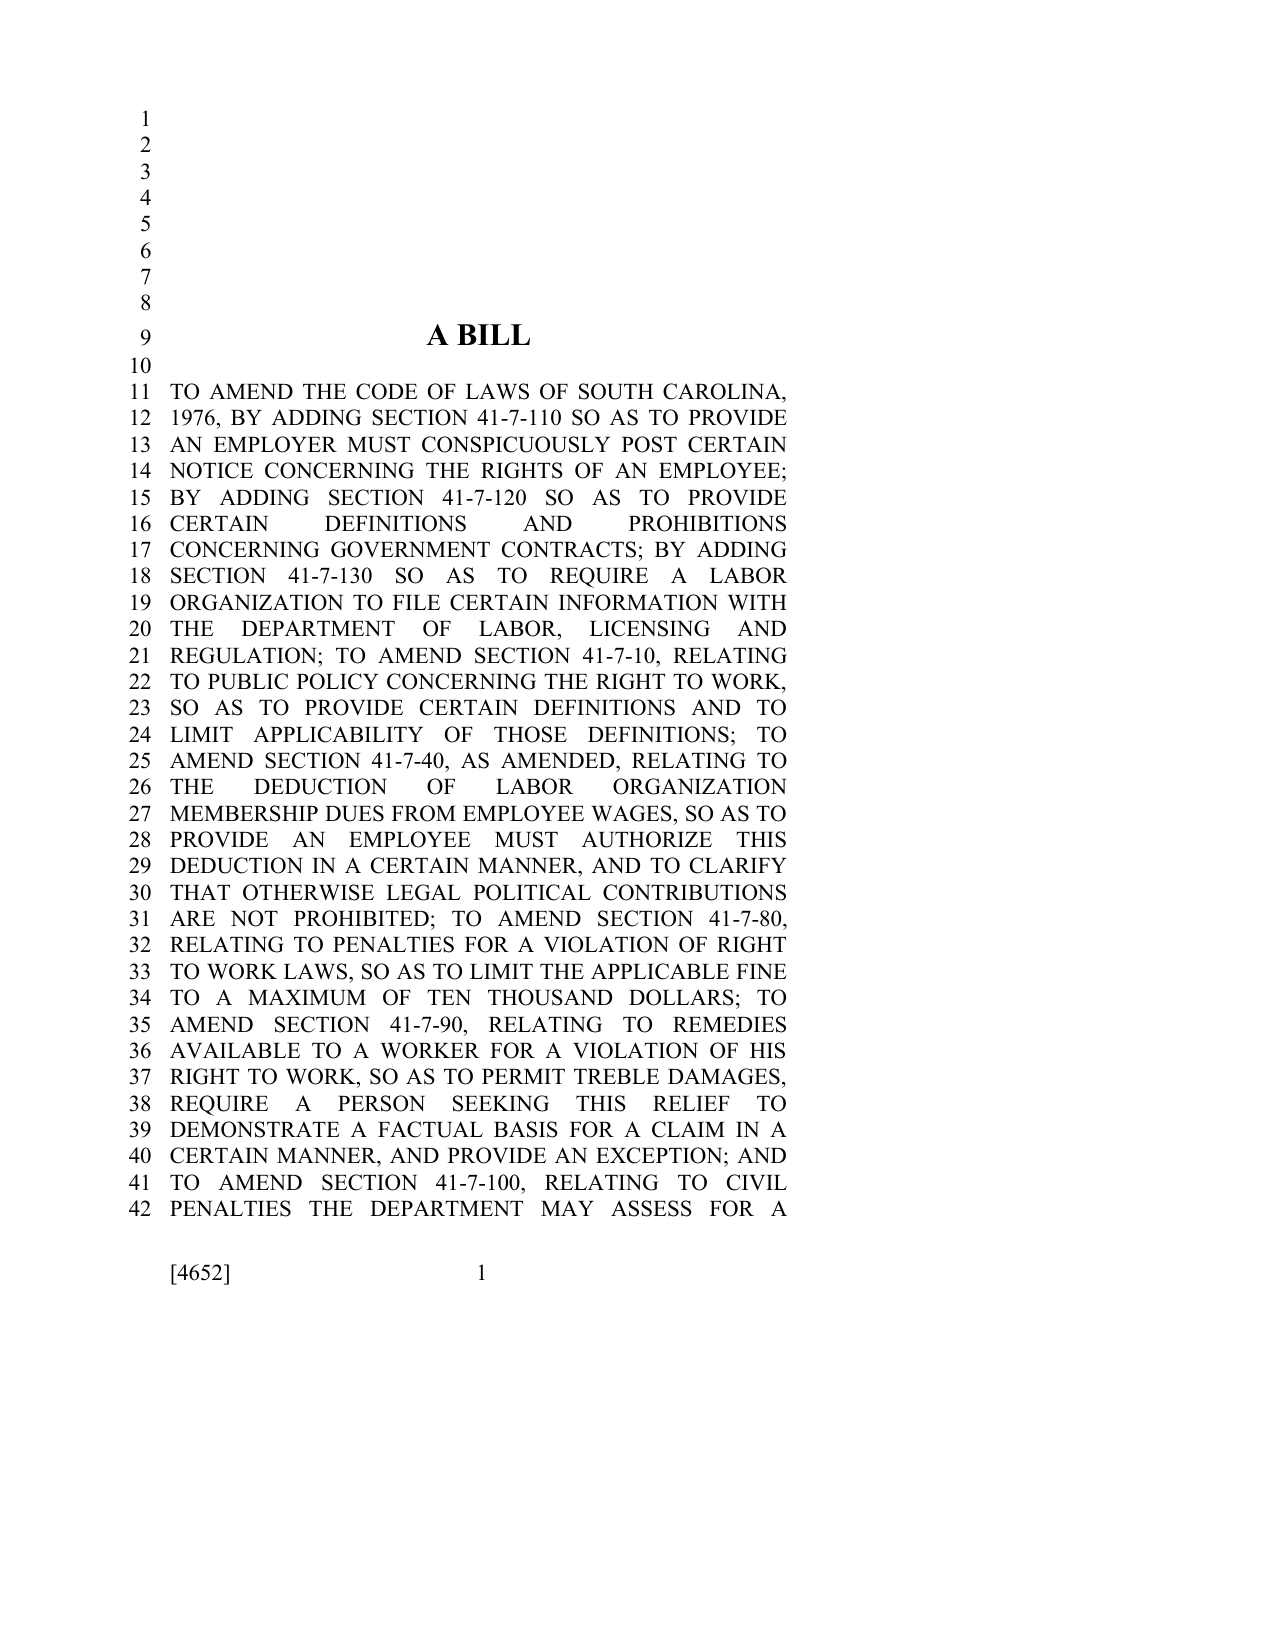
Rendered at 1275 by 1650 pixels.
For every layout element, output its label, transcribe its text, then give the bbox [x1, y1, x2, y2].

text A BILL [169, 316, 787, 352]
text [169, 378, 787, 1221]
